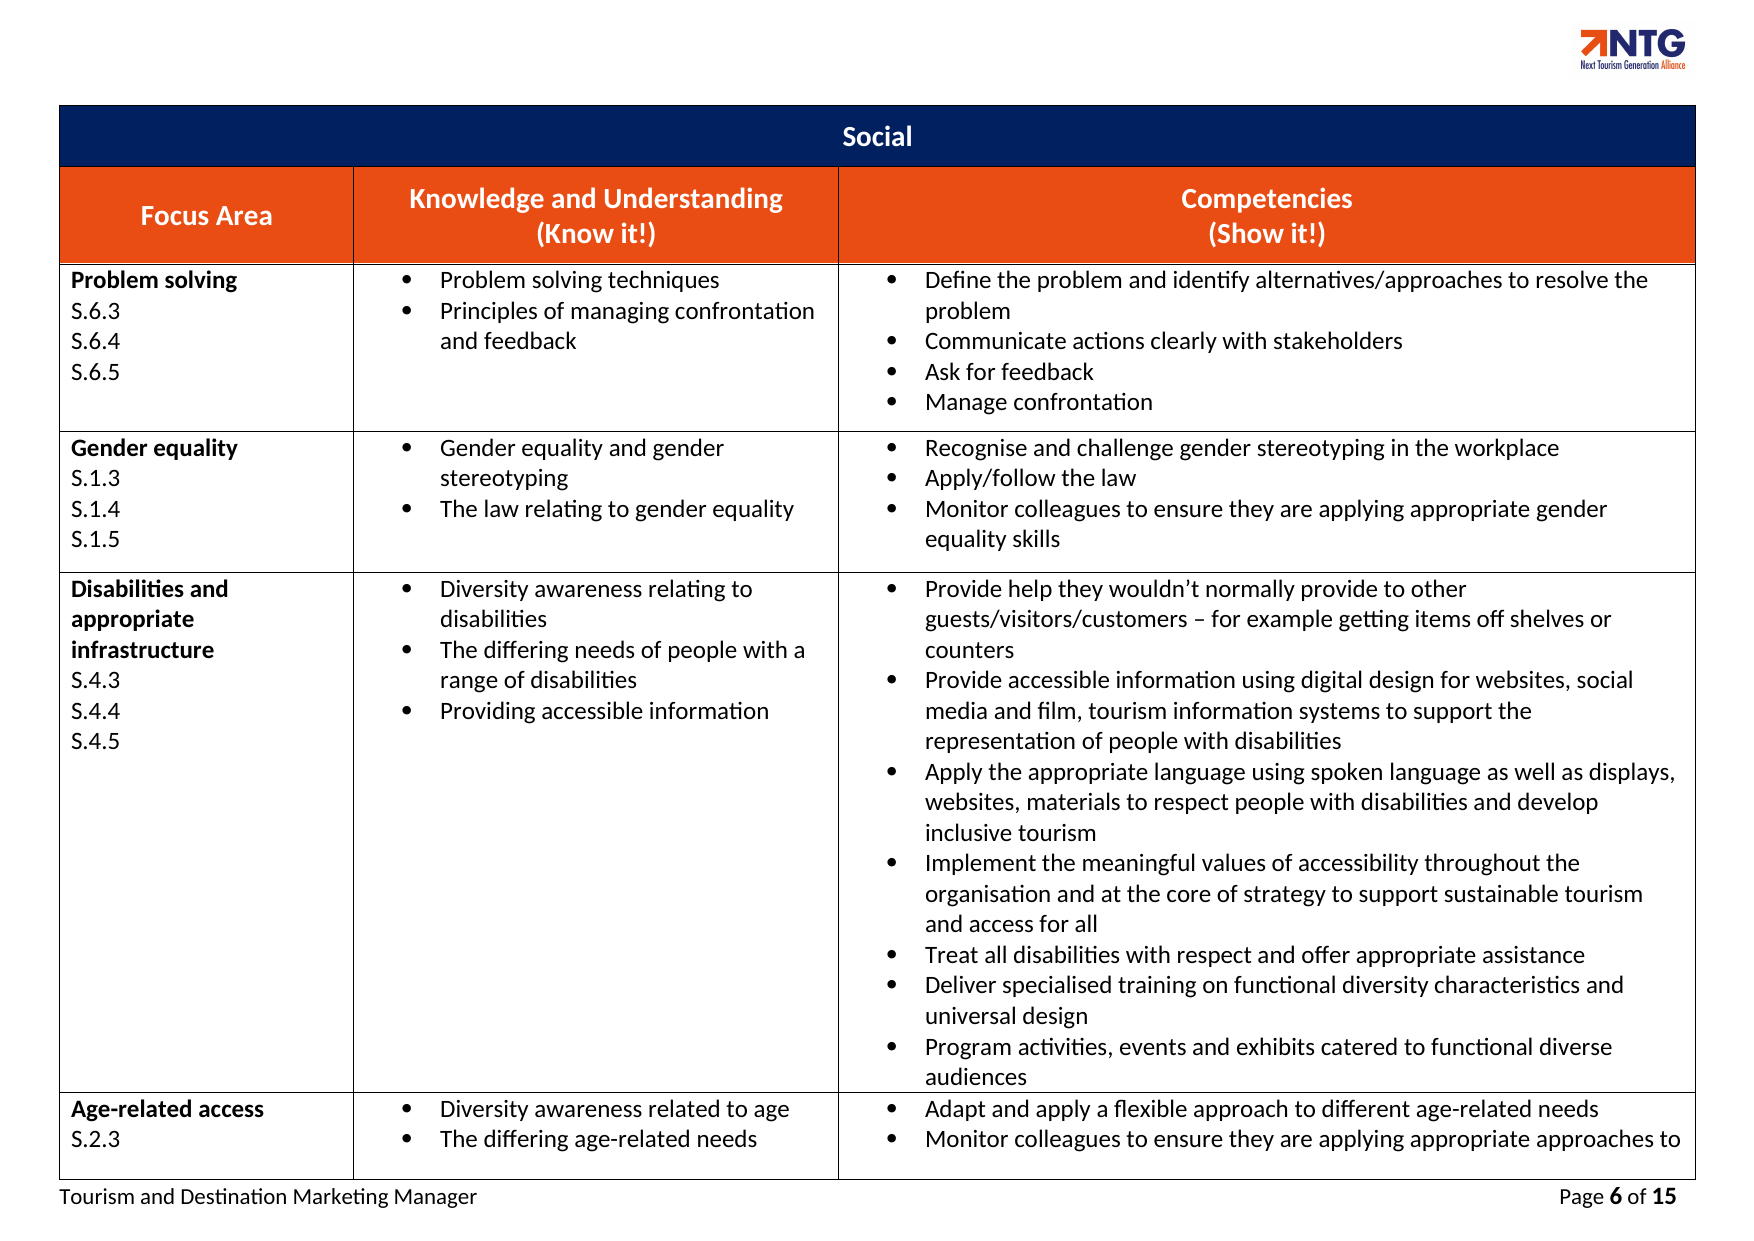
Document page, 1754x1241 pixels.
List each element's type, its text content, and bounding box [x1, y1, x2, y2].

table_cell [354, 1093, 838, 1179]
table_cell Problem solving techniques Principles of managing confrontation and feedback [354, 265, 838, 431]
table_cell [839, 1093, 1695, 1179]
table_cell Gender equality S.1.3 S.1.4 S.1.5 [60, 432, 353, 572]
table_cell Competencies (Show it!) [839, 167, 1695, 263]
table_cell Gender equality and gender stereotyping The law relating to gender equality [354, 432, 838, 572]
table_cell Provide help they wouldn’t normally provide to other guests/visitors/customers – for example getting items off shelves or counters Provide accessible information using digital design for websites, social media and film, tourism information systems to support the representation of people with disabilities Apply the appropriate language using spoken language as well as displays, websites, materials to respect people with disabilities and develop inclusive tourism Implement the meaningful values of accessibility throughout the organisation and at the core of strategy to support sustainable tourism and access for all Treat all disabilities with respect and offer appropriate assistance Deliver specialised training on functional diversity characteristics and universal design Program activities, events and exhibits catered to functional diverse audiences [839, 573, 1695, 1092]
table_cell Problem solving S.6.3 S.6.4 S.6.5 [60, 265, 353, 431]
table_cell Age-related access S.2.3 S.2.4 S.2.5 [60, 1093, 353, 1179]
picture [1571, 20, 1695, 79]
table_cell Focus Area [60, 167, 353, 263]
table_cell Define the problem and identify alternatives/approaches to resolve the problem Communicate actions clearly with stakeholders Ask for feedback Manage confrontation [839, 265, 1695, 431]
table_header Social [60, 106, 1695, 166]
table_cell Recognise and challenge gender stereotyping in the workplace Apply/follow the law Monitor colleagues to ensure they are applying appropriate gender equality skills [839, 432, 1695, 572]
table_cell Disabilities and appropriate infrastructure S.4.3 S.4.4 S.4.5 [60, 573, 353, 1092]
table_cell Diversity awareness relating to disabilities The differing needs of people with a range of disabilities Providing accessible information [354, 573, 838, 1092]
table_cell Knowledge and Understanding (Know it!) [354, 167, 838, 263]
